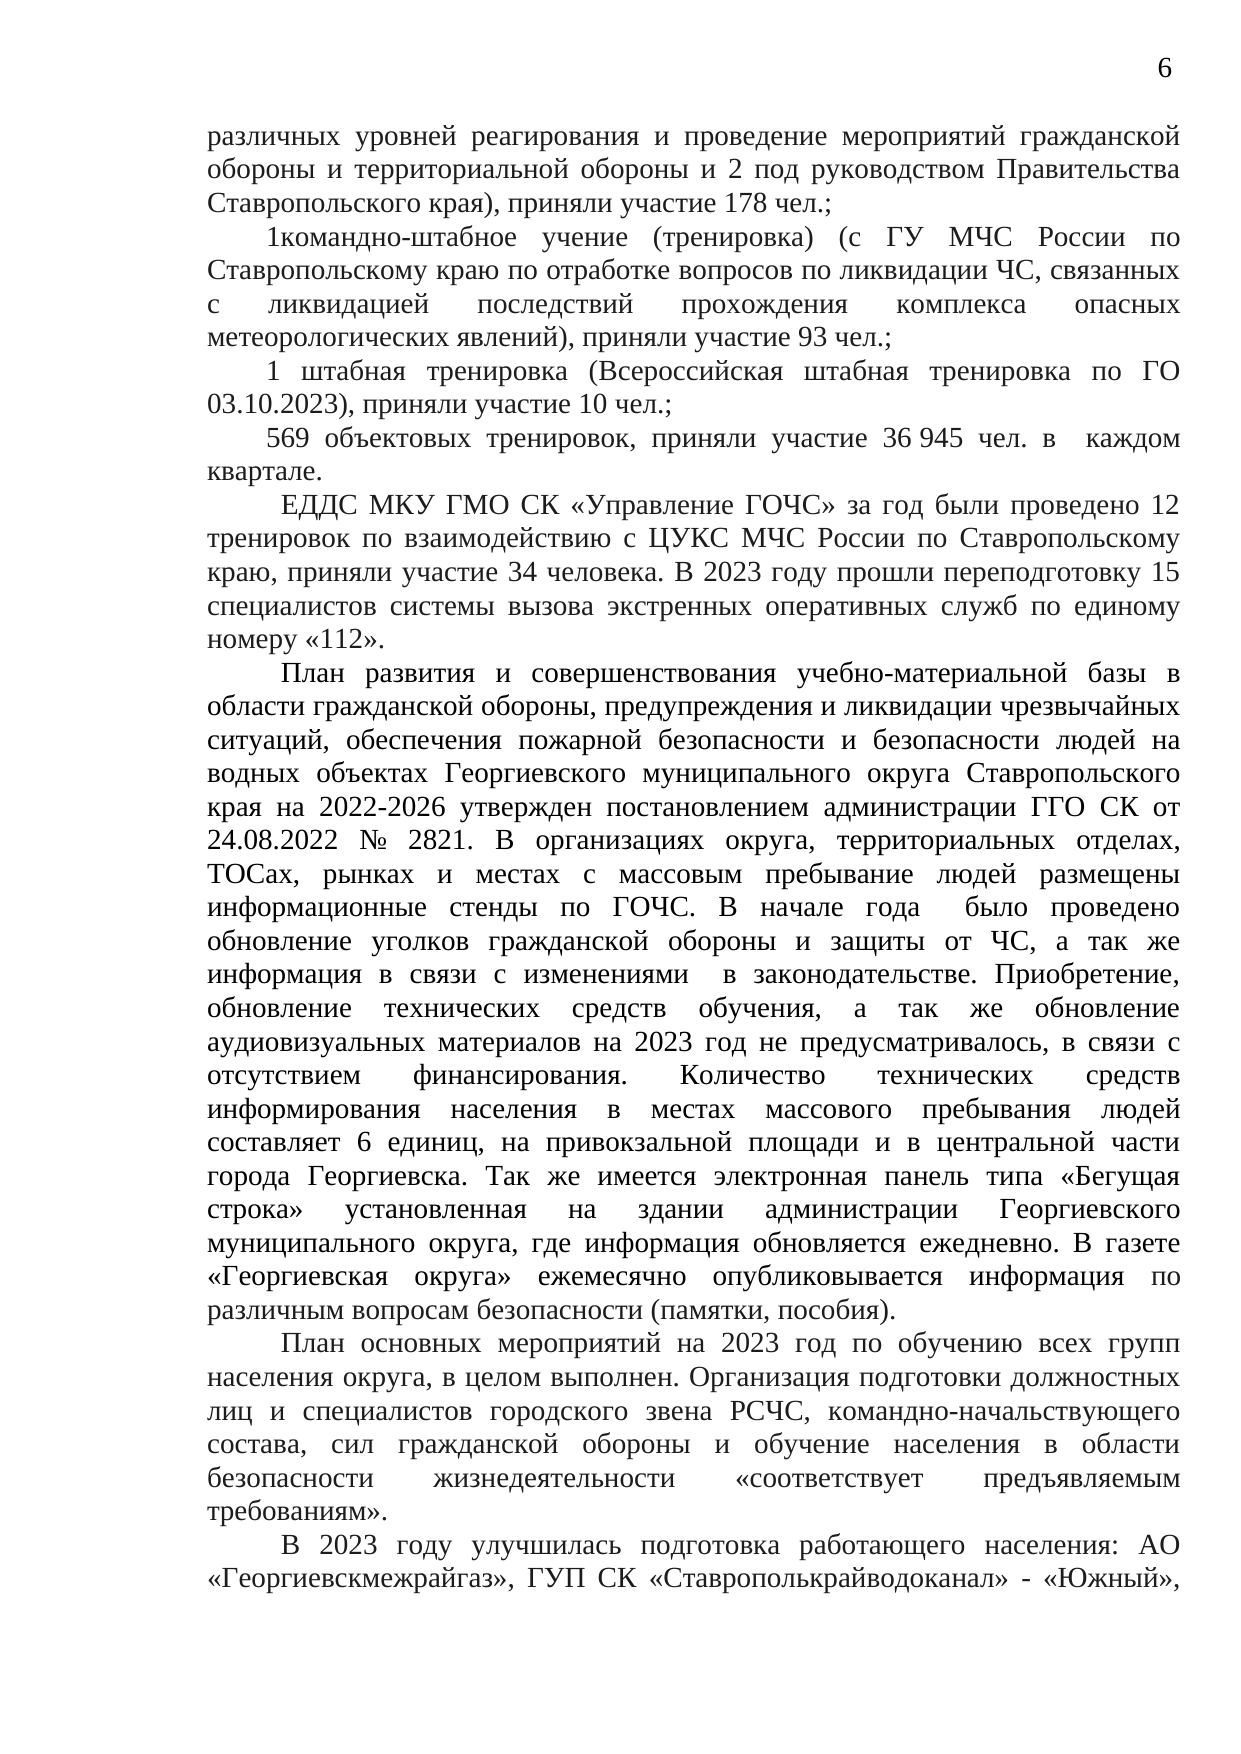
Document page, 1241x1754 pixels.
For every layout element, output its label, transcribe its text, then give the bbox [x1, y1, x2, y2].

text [207, 1527, 1181, 1594]
text 569 объектовых тренировок, приняли участие 36 945 чел. в каждом квартале. [207, 420, 1181, 487]
text 1 штабная тренировка (Всероссийская штабная тренировка по ГО 03.10.2023), приняли участие 10 чел.; [207, 353, 1181, 420]
text План основных мероприятий на 2023 год по обучению всех групп населения округа, в целом выполнен. Организация подготовки должностных лиц и специалистов городского звена РСЧС, командно-начальствующего состава, сил гражданской обороны и обучение населения в области безопасности жизнедеятельности «соответствует предъявляемым требованиям». [207, 1326, 1181, 1527]
text ЕДДС МКУ ГМО СК «Управление ГОЧС» за год были проведено 12 тренировок по взаимодействию с ЦУКС МЧС России по Ставропольскому краю, приняли участие 34 человека. В 2023 году прошли переподготовку 15 специалистов системы вызова экстренных оперативных служб по единому номеру «112». [207, 487, 1181, 655]
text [207, 118, 1181, 219]
text 1командно-штабное учение (тренировка) (с ГУ МЧС России по Ставропольскому краю по отработке вопросов по ликвидации ЧС, связанных с ликвидацией последствий прохождения комплекса опасных метеорологических явлений), приняли участие 93 чел.; [207, 219, 1181, 353]
text План развития и совершенствования учебно-материальной базы в области гражданской обороны, предупреждения и ликвидации чрезвычайных ситуаций, обеспечения пожарной безопасности и безопасности людей на водных объектах Георгиевского муниципального округа Ставропольского края на 2022-2026 утвержден постановлением администрации ГГО СК от 24.08.2022 № 2821. В организациях округа, территориальных отделах, ТОСах, рынках и местах с массовым пребывание людей размещены информационные стенды по ГОЧС. В начале года было проведено обновление уголков гражданской обороны и защиты от ЧС, а так же информация в связи с изменениями в законодательстве. Приобретение, обновление технических средств обучения, а так же обновление аудиовизуальных материалов на 2023 год не предусматривалось, в связи с отсутствием финансирования. Количество технических средств информирования населения в местах массового пребывания людей составляет 6 единиц, на привокзальной площади и в центральной части города Георгиевска. Так же имеется электронная панель типа «Бегущая строка» установленная на здании администрации Георгиевского муниципального округа, где информация обновляется ежедневно. В газете «Георгиевская округа» ежемесячно опубликовывается информация по различным вопросам безопасности (памятки, пособия). [207, 655, 1181, 1326]
